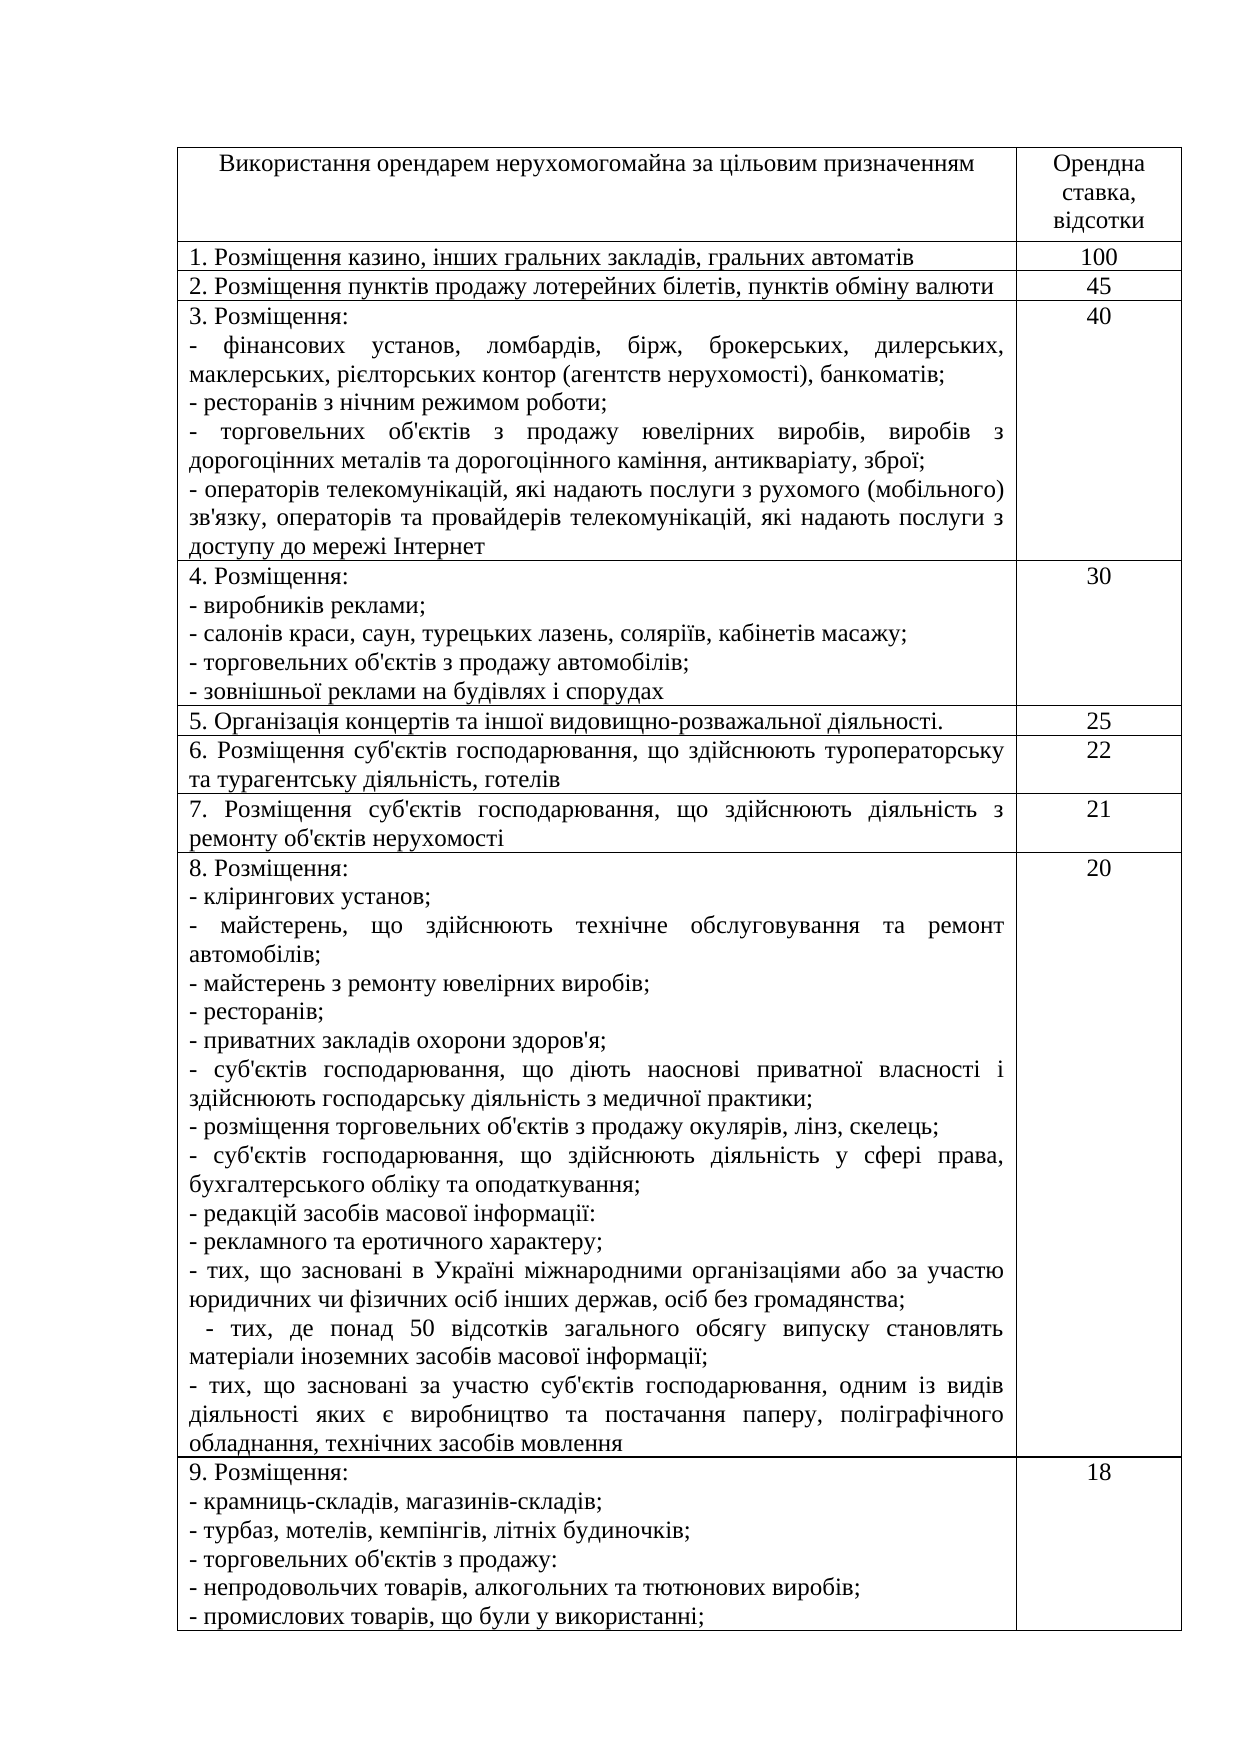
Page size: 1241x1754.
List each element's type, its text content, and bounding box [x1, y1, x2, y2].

table_cell 1. Розміщення казино, інших гральних закладів, гральних автоматів [178, 242, 1016, 270]
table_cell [178, 1458, 1016, 1630]
table_cell 40 [1017, 301, 1181, 560]
table_cell 25 [1017, 706, 1181, 734]
table_header Використання орендарем нерухомогомайна за цільовим призначенням [178, 148, 1016, 241]
table_cell 21 [1017, 794, 1181, 852]
table_cell 7. Розміщення суб'єктів господарювання, що здійснюють діяльність з ремонту об'єктів нерухомості [178, 794, 1016, 852]
table_cell 20 [1017, 853, 1181, 1456]
table_cell 2. Розміщення пунктів продажу лотерейних білетів, пунктів обміну валюти [178, 271, 1016, 300]
table_cell 6. Розміщення суб'єктів господарювання, що здійснюють туроператорську та турагентську діяльність, готелів [178, 736, 1016, 793]
table_cell 3. Розміщення: - фінансових установ, ломбардів, бірж, брокерських, дилерських, маклерських, рієлторських контор (агентств нерухомості), банкоматів; - ресторанів з нічним режимом роботи; - торговельних об'єктів з продажу ювелірних виробів, виробів з дорогоцінних металів та дорогоцінного каміння, антикваріату, зброї; - операторів телекомунікацій, які надають послуги з рухомого (мобільного) зв'язку, операторів та провайдерів телекомунікацій, які надають послуги з доступу до мережі Інтернет [178, 301, 1016, 560]
table_cell 4. Розміщення: - виробників реклами; - салонів краси, саун, турецьких лазень, соляріїв, кабінетів масажу; - торговельних об'єктів з продажу автомобілів; - зовнішньої реклами на будівлях і спорудах [178, 561, 1016, 705]
table_cell 45 [1017, 271, 1181, 300]
table_cell 30 [1017, 561, 1181, 705]
table_cell 5. Організація концертів та іншої видовищно-розважальної діяльності. [178, 706, 1016, 734]
table_cell 22 [1017, 736, 1181, 793]
table_cell 8. Розміщення: - клірингових установ; - майстерень, що здійснюють технічне обслуговування та ремонт автомобілів; - майстерень з ремонту ювелірних виробів; - ресторанів; - приватних закладів охорони здоров'я; - суб'єктів господарювання, що діють наоснові приватної власності і здійснюють господарську діяльність з медичної практики; - розміщення торговельних об'єктів з продажу окулярів, лінз, скелець; - суб'єктів господарювання, що здійснюють діяльність у сфері права, бухгалтерського обліку та оподаткування; - редакцій засобів масової інформації: - рекламного та еротичного характеру; - тих, що засновані в Україні міжнародними організаціями або за участю юридичних чи фізичних осіб інших держав, осіб без громадянства; - тих, де понад 50 відсотків загального обсягу випуску становлять матеріали іноземних засобів масової інформації; - тих, що засновані за участю суб'єктів господарювання, одним із видів діяльності яких є виробництво та постачання паперу, поліграфічного обладнання, технічних засобів мовлення [178, 853, 1016, 1456]
table_cell 18 [1017, 1458, 1181, 1630]
table_header Орендна ставка, відсотки [1017, 148, 1181, 241]
table_cell 100 [1017, 242, 1181, 270]
